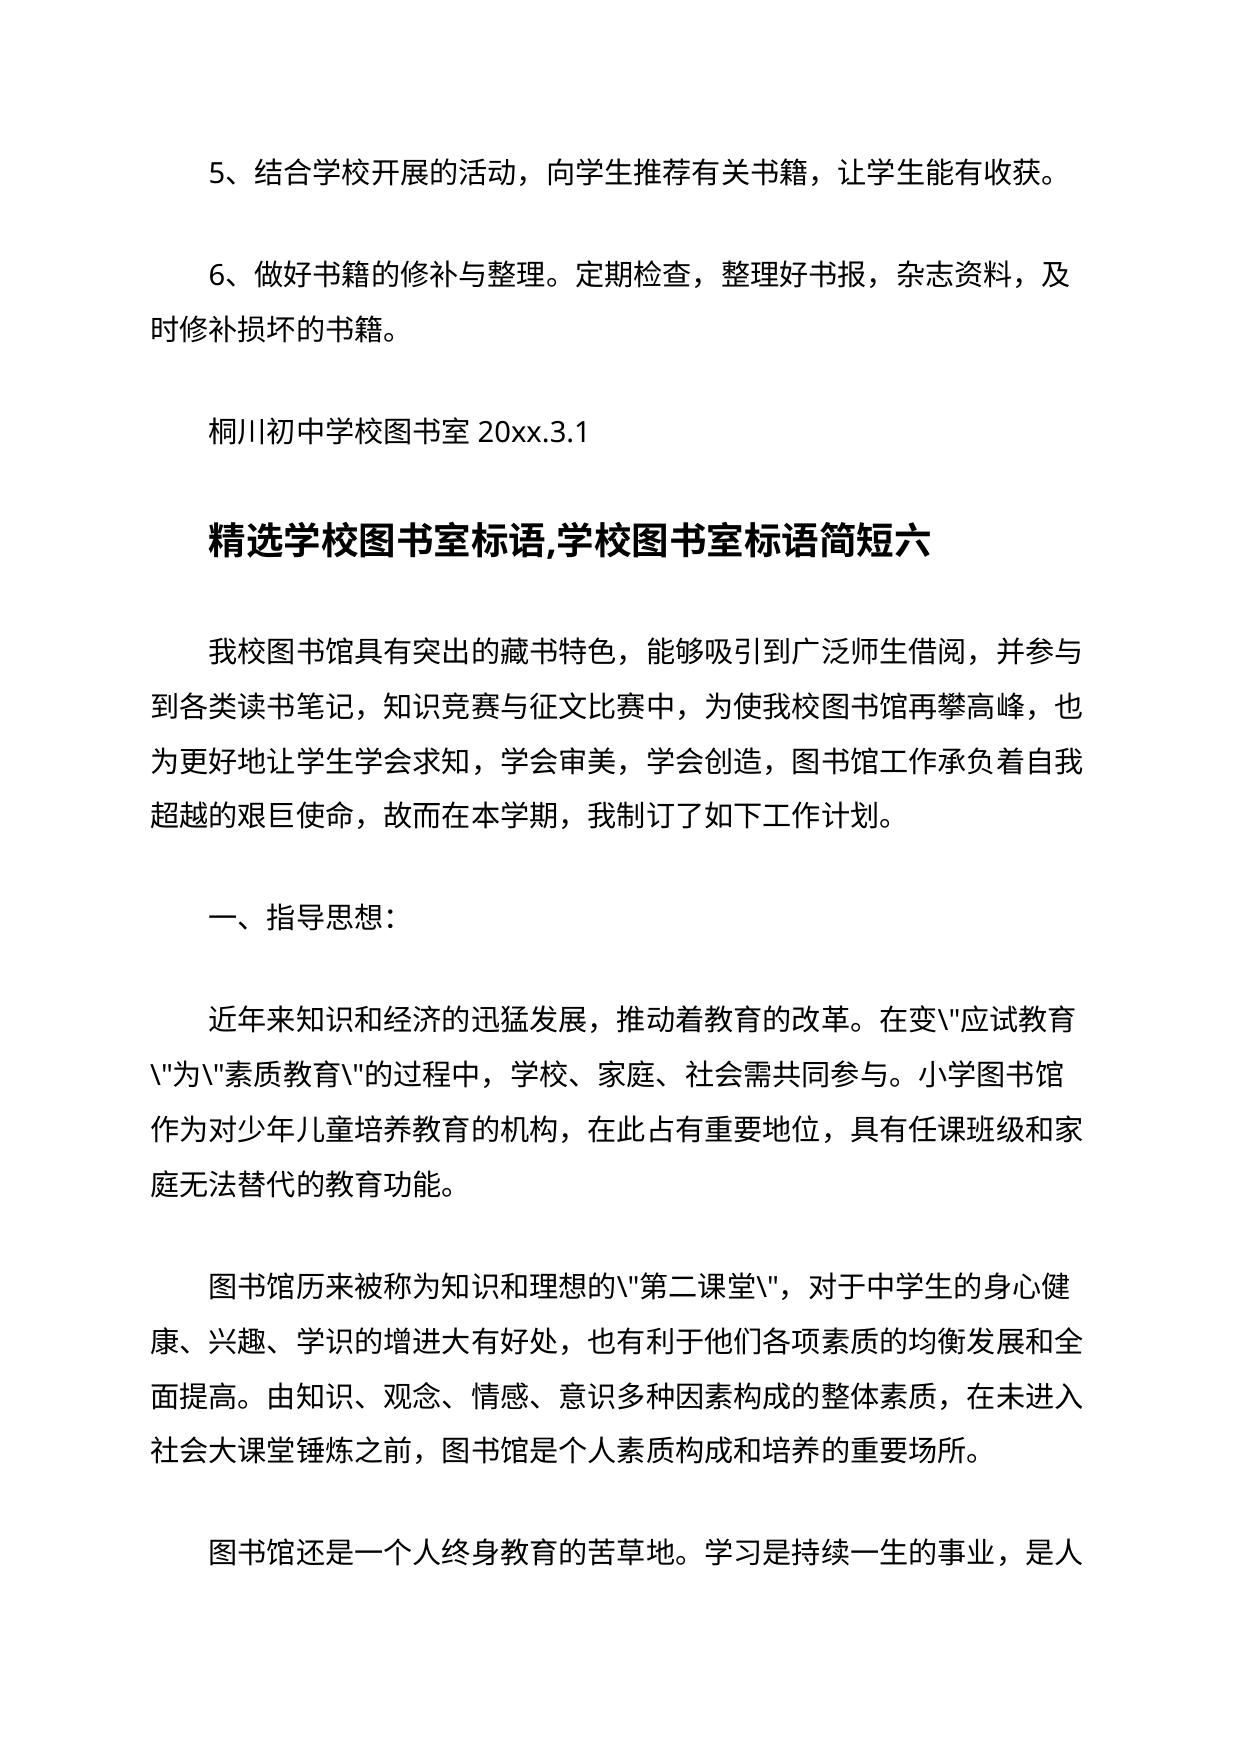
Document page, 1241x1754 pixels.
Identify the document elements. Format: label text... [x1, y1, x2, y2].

text 图书馆历来被称为知识和理想的\"第二课堂\"，对于中学生的身心健康、兴趣、学识的增进大有好处，也有利于他们各项素质的均衡发展和全面提高。由知识、观念、情感、意识多种因素构成的整体素质，在未进入社会大课堂锤炼之前，图书馆是个人素质构成和培养的重要场所。 [150, 1263, 1090, 1470]
text 桐川初中学校图书室 20xx.3.1 [150, 409, 1090, 451]
text 近年来知识和经济的迅猛发展，推动着教育的改革。在变\"应试教育\"为\"素质教育\"的过程中，学校、家庭、社会需共同参与。小学图书馆作为对少年儿童培养教育的机构，在此占有重要地位，具有任课班级和家庭无法替代的教育功能。 [150, 997, 1090, 1204]
text 精选学校图书室标语,学校图书室标语简短六 [150, 511, 1090, 565]
text 我校图书馆具有突出的藏书特色，能够吸引到广泛师生借阅，并参与到各类读书笔记，知识竞赛与征文比赛中，为使我校图书馆再攀高峰，也为更好地让学生学会求知，学会审美，学会创造，图书馆工作承负着自我超越的艰巨使命，故而在本学期，我制订了如下工作计划。 [150, 628, 1090, 835]
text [150, 1530, 1090, 1572]
text 一、指导思想： [150, 895, 1090, 937]
text 6、做好书籍的修补与整理。定期检查，整理好书报，杂志资料，及时修补损坏的书籍。 [150, 252, 1090, 349]
text 5、结合学校开展的活动，向学生推荐有关书籍，让学生能有收获。 [150, 150, 1090, 192]
